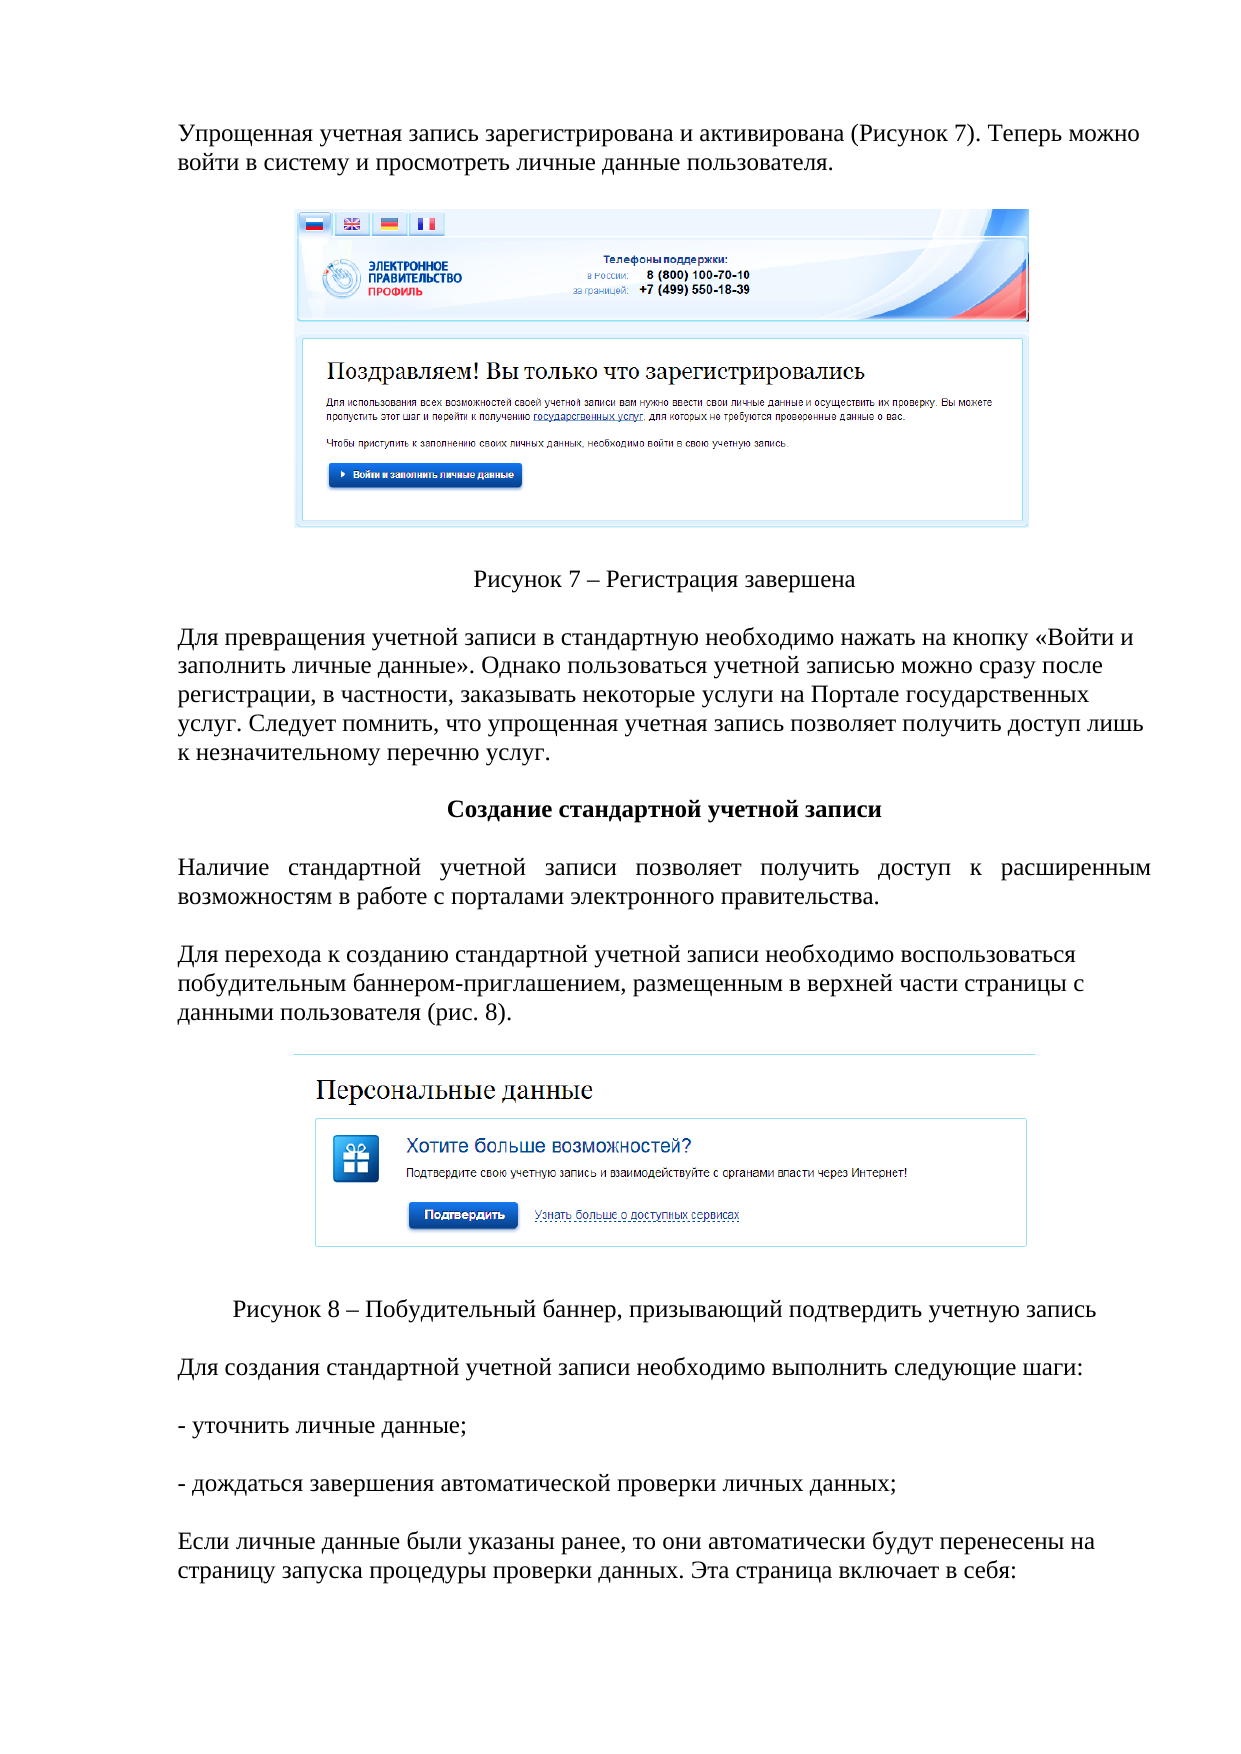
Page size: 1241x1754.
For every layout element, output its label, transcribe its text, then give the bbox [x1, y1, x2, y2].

text Рисунок 7 – Регистрация завершена [177, 564, 1152, 592]
text Упрощенная учетная запись зарегистрирована и активирована (Рисунок 7). Теперь можно войти в систему и просмотреть личные данные пользователя. [177, 118, 1152, 176]
text Наличие стандартной учетной записи позволяет получить доступ к расширенным возможностям в работе с порталами электронного правительства. [177, 852, 1152, 910]
text Для превращения учетной записи в стандартную необходимо нажать на кнопку «Войти и заполнить личные данные». Однако пользоваться учетной записью можно сразу после регистрации, в частности, заказывать некоторые услуги на Портале государственных услуг. Следует помнить, что упрощенная учетная запись позволяет получить доступ лишь к незначительному перечню услуг. [177, 622, 1152, 765]
text Рисунок 8 – Побудительный баннер, призывающий подтвердить учетную запись [177, 1294, 1152, 1323]
text Для перехода к созданию стандартной учетной записи необходимо воспользоваться побудительным баннером-приглашением, размещенным в верхней части страницы с данными пользователя (рис. 8). [177, 939, 1152, 1025]
picture [293, 1054, 1036, 1266]
text - дождаться завершения автоматической проверки личных данных; [177, 1468, 1152, 1497]
text Для создания стандартной учетной записи необходимо выполнить следующие шаги: [177, 1352, 1152, 1381]
text Создание стандартной учетной записи [177, 794, 1152, 823]
text - уточнить личные данные; [177, 1410, 1152, 1439]
picture [293, 204, 1036, 535]
text Если личные данные были указаны ранее, то они автоматически будут перенесены на страницу запуска процедуры проверки данных. Эта страница включает в себя: [177, 1526, 1152, 1584]
